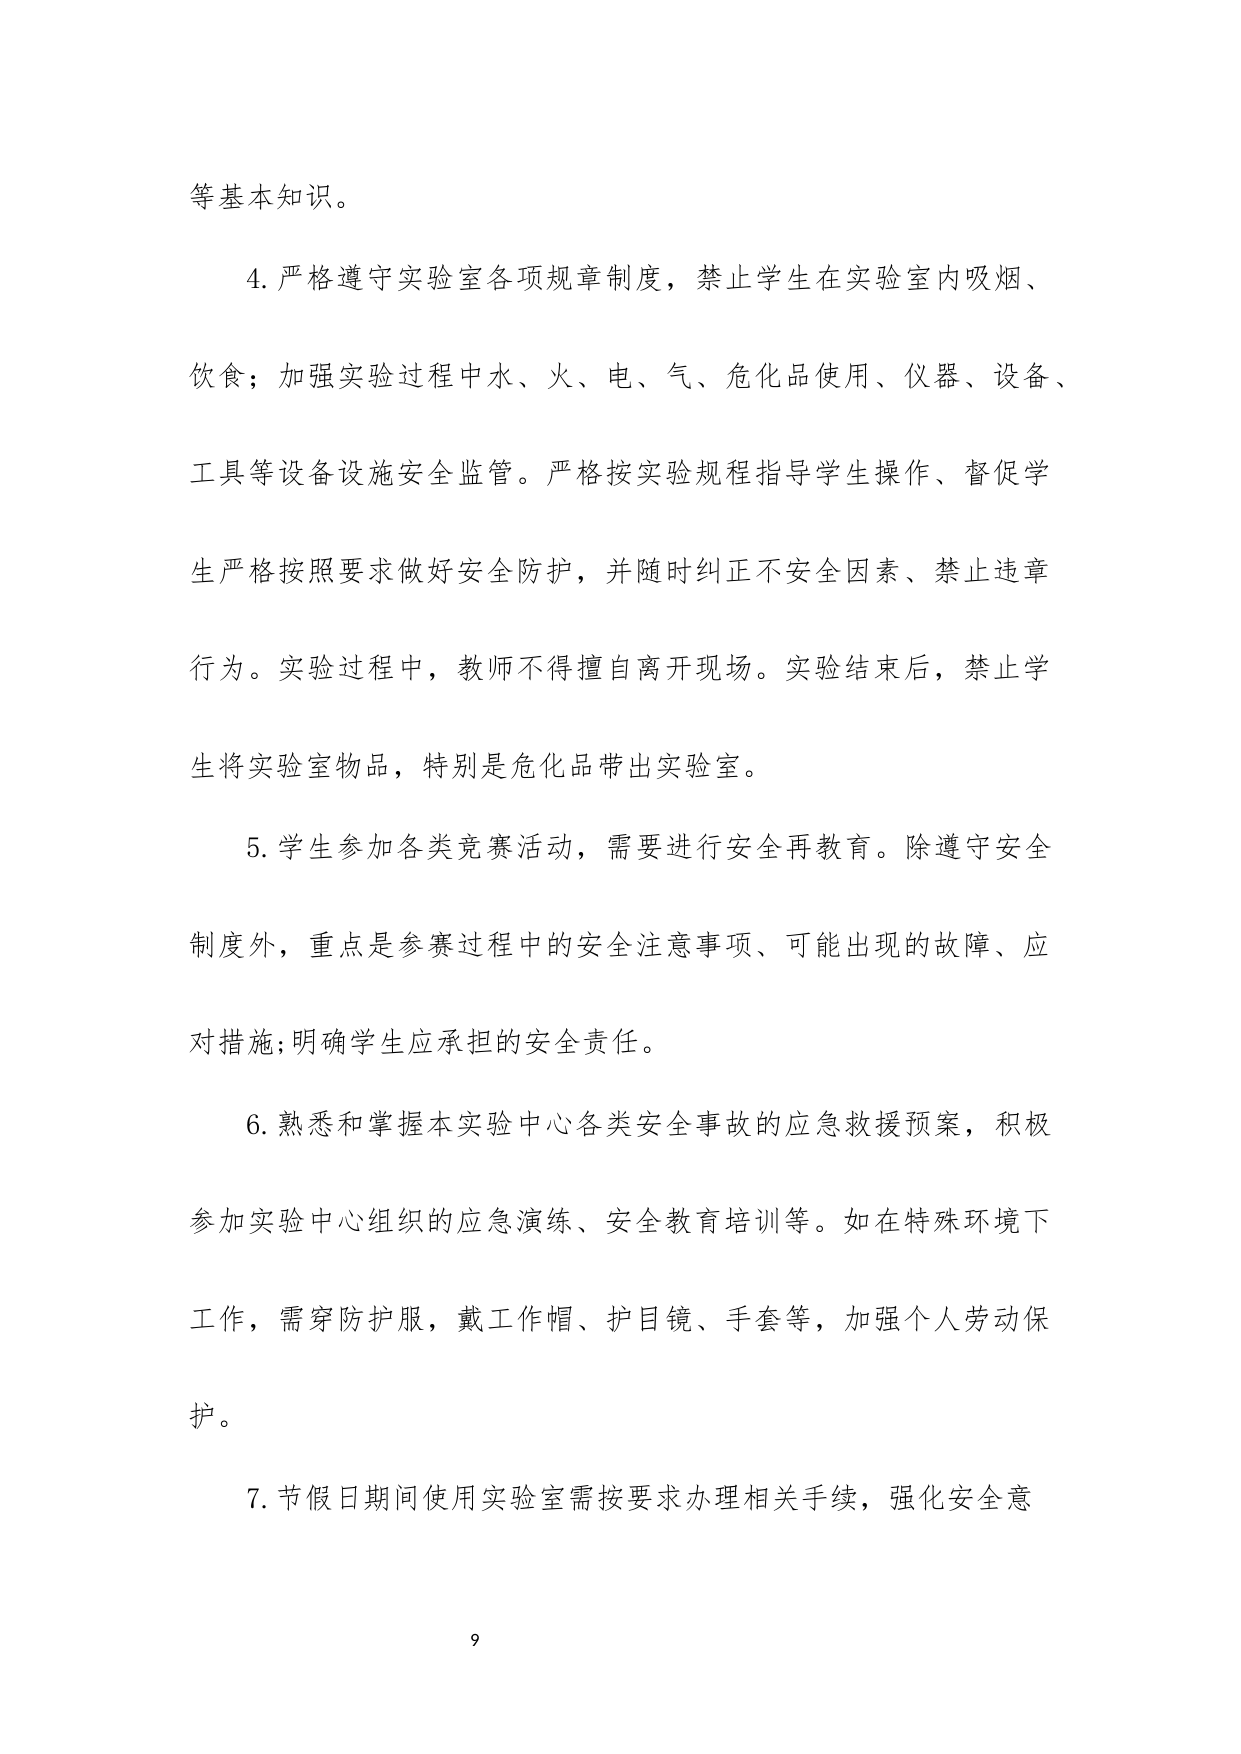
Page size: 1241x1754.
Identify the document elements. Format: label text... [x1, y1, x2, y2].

text 5.学生参加各类竞赛活动，需要进行安全再教育。除遵守安全制度外，重点是参赛过程中的安全注意事项、可能出现的故障、应对措施;明确学生应承担的安全责任。 [187, 813, 1053, 1073]
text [187, 1463, 1053, 1528]
text 4.严格遵守实验室各项规章制度，禁止学生在实验室内吸烟、饮食；加强实验过程中水、火、电、气、危化品使用、仪器、设备、工具等设备设施安全监管。严格按实验规程指导学生操作、督促学生严格按照要求做好安全防护，并随时纠正不安全因素、禁止违章行为。实验过程中，教师不得擅自离开现场。实验结束后，禁止学生将实验室物品，特别是危化品带出实验室。 [187, 243, 1053, 796]
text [187, 162, 1053, 227]
text 6.熟悉和掌握本实验中心各类安全事故的应急救援预案，积极参加实验中心组织的应急演练、安全教育培训等。如在特殊环境下工作，需穿防护服，戴工作帽、护目镜、手套等，加强个人劳动保护。 [187, 1089, 1053, 1447]
